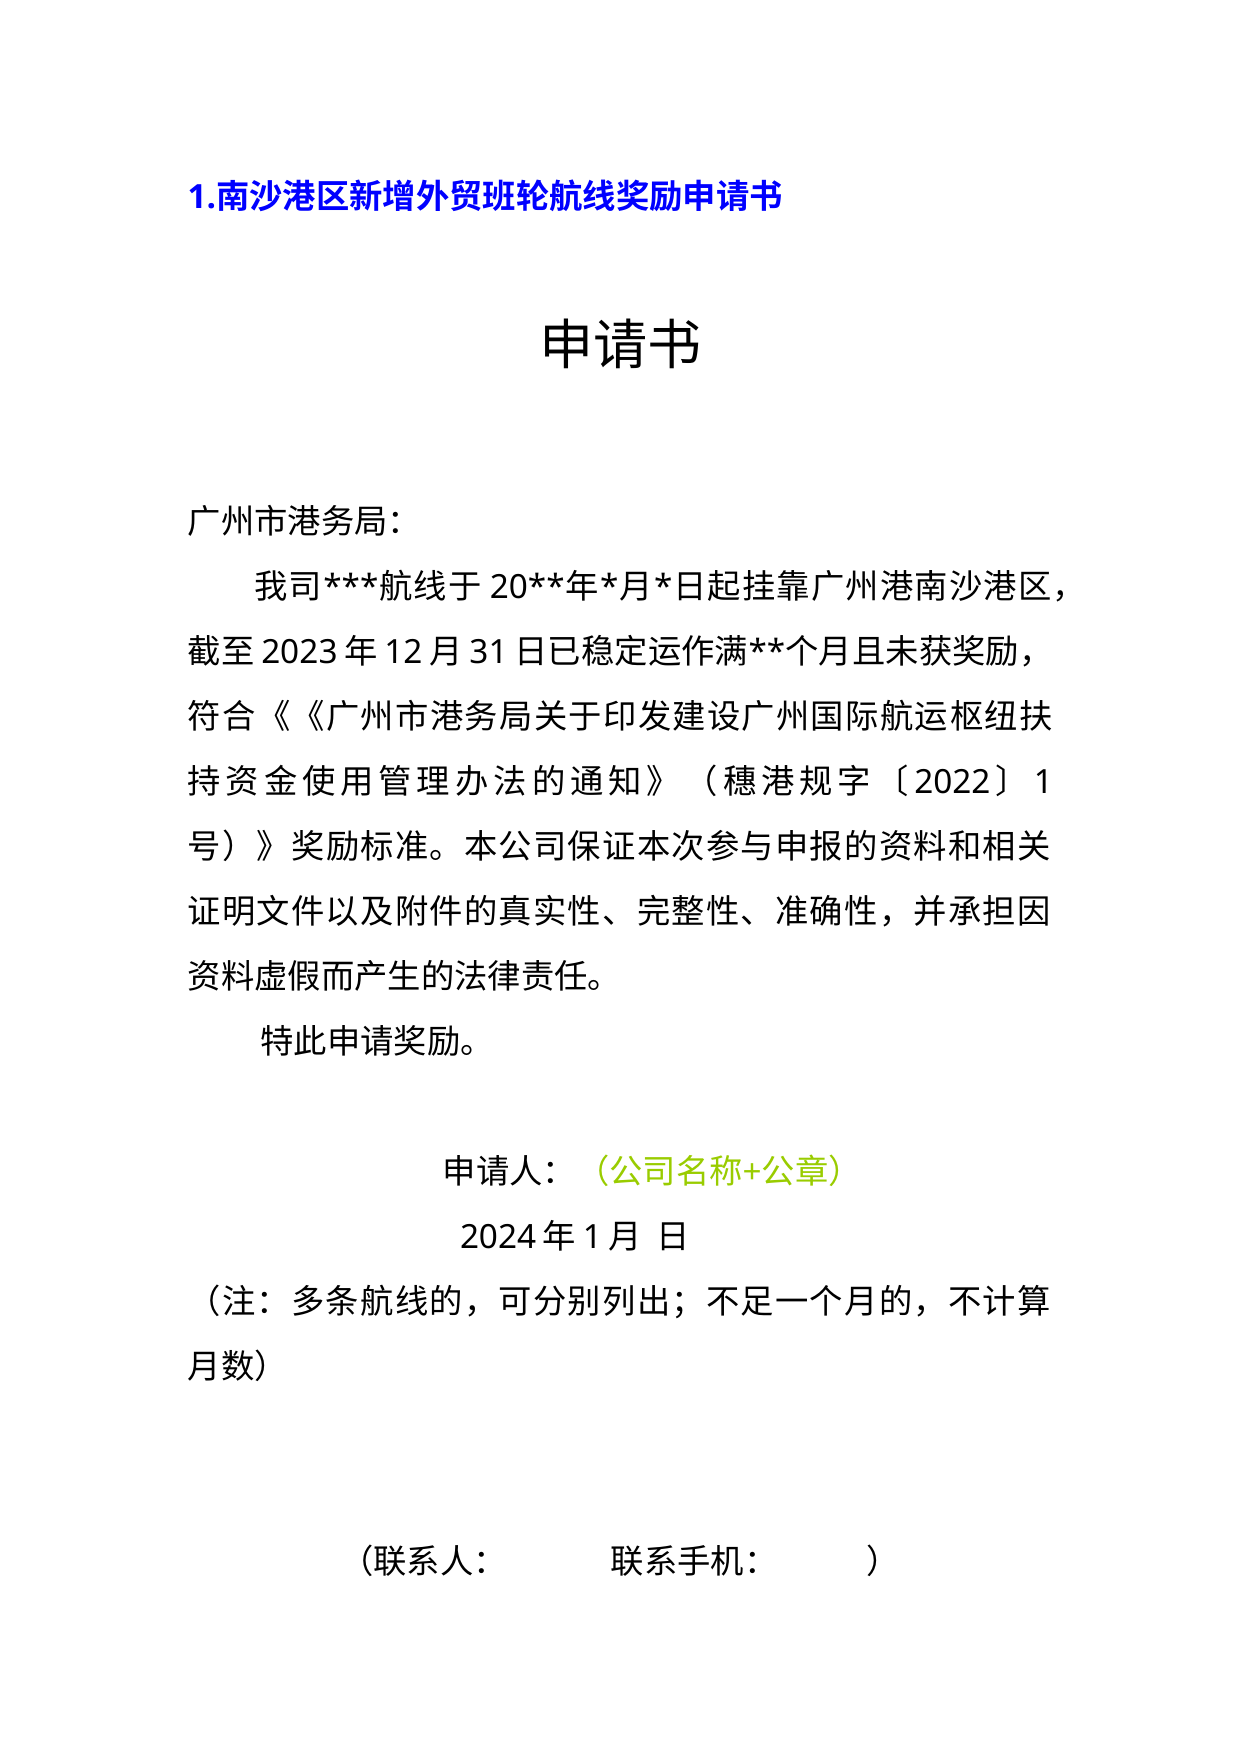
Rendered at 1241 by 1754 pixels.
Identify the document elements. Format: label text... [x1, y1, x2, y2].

text 申请人：（公司名称+公章） [187, 1137, 1053, 1202]
text 我司***航线于20**年*月*日起挂靠广州港南沙港区，截至2023年12月31日已稳定运作满**个月且未获奖励，符合《《广州市港务局关于印发建设广州国际航运枢纽扶持资金使用管理办法的通知》（穗港规字〔2022〕1号）》奖励标准。本公司保证本次参与申报的资料和相关证明文件以及附件的真实性、完整性、准确性，并承担因资料虚假而产生的法律责任。 [187, 552, 1053, 1007]
text 1.南沙港区新增外贸班轮航线奖励申请书 [187, 162, 1053, 227]
text （联系人： 联系手机： ） [187, 1527, 1053, 1592]
text （注：多条航线的，可分别列出；不足一个月的，不计算月数） [187, 1267, 1053, 1397]
text 申请书 [187, 292, 1053, 389]
text 2024年1月 日 [187, 1202, 1053, 1267]
text 特此申请奖励。 [187, 1007, 1053, 1072]
text 广州市港务局： [187, 487, 1053, 552]
